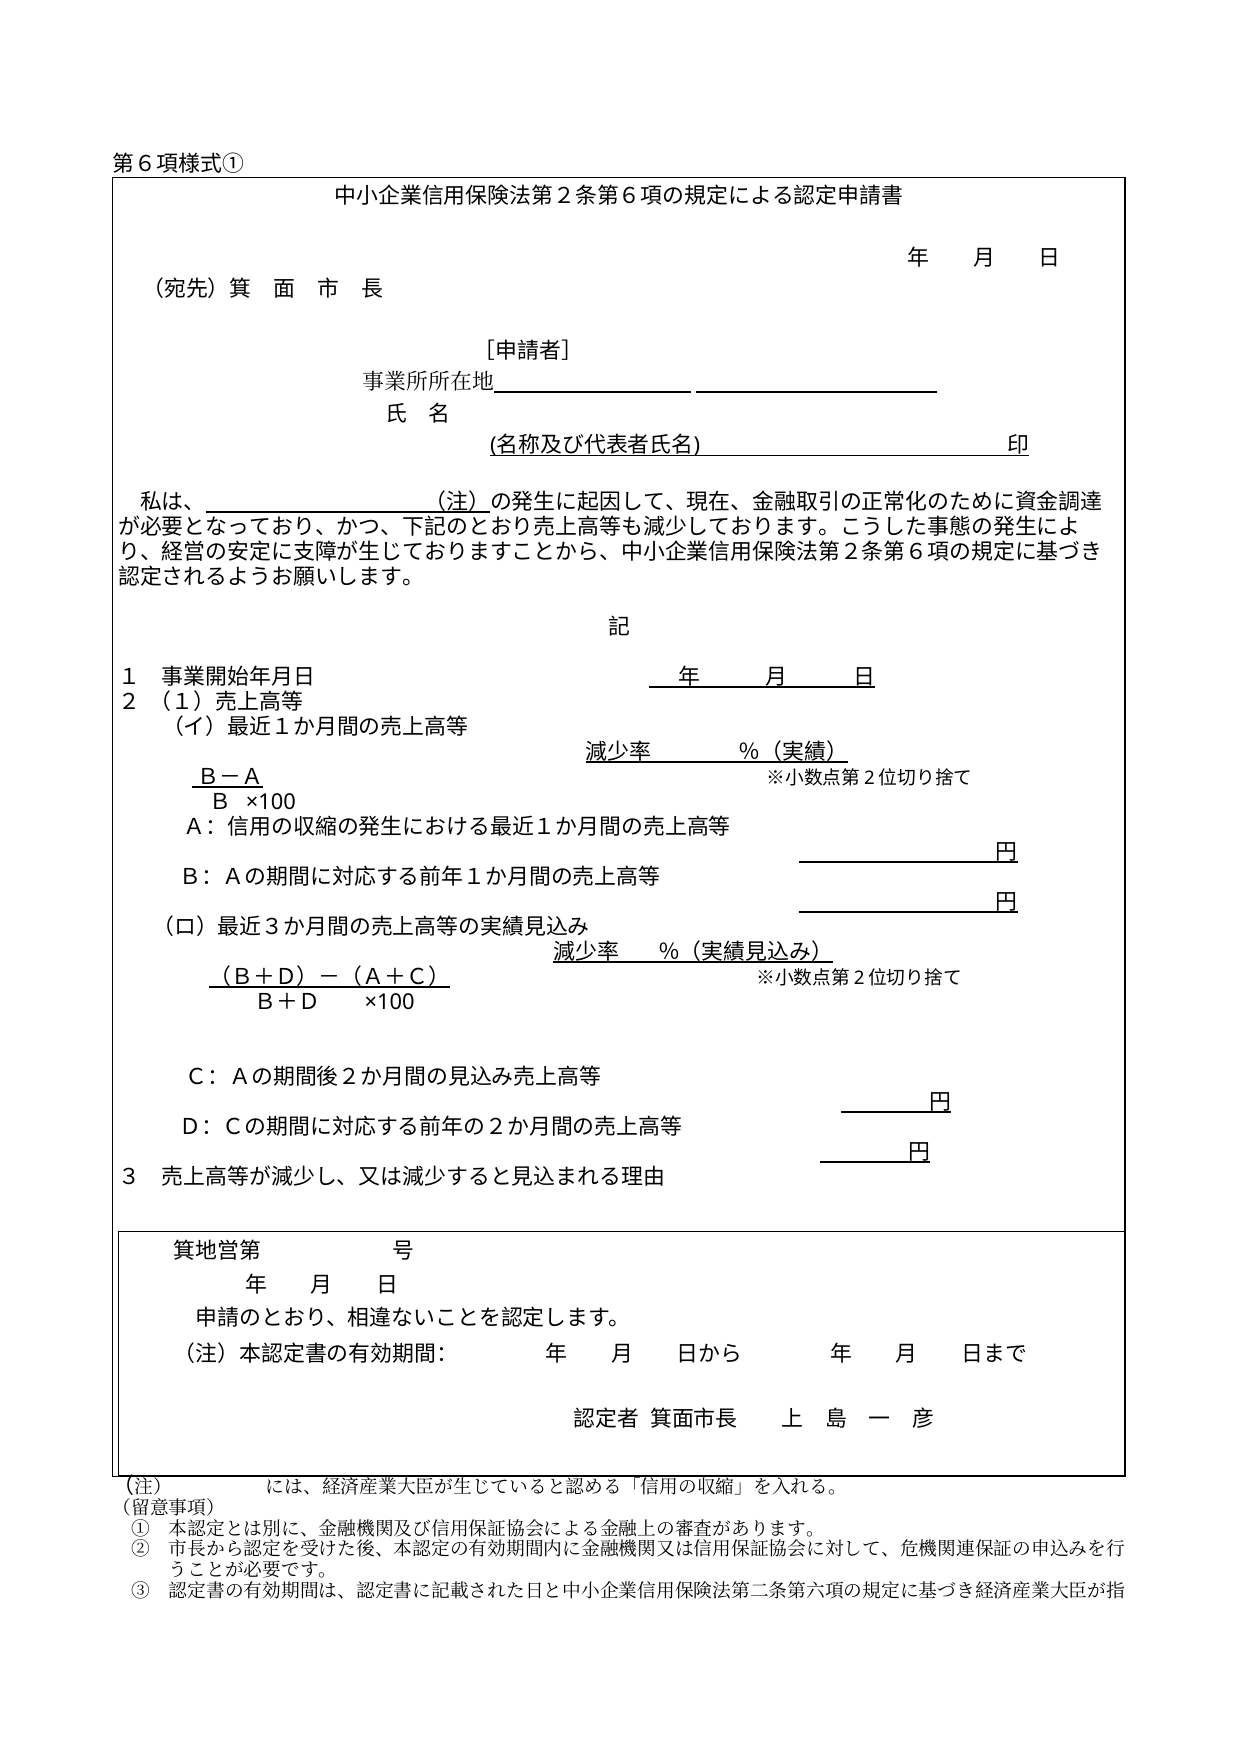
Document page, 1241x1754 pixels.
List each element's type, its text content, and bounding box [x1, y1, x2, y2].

text ① 本認定とは別に、金融機関及び信用保証協会による金融上の審査があります。 [112, 1518, 1128, 1539]
text （注） には、経済産業大臣が生じていると認める「信用の収縮」を入れる。 [112, 1477, 1128, 1497]
text 第６項様式① [112, 150, 1128, 177]
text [112, 1581, 1128, 1602]
table_header 中小企業信用保険法第２条第６項の規定による認定申請書 年 月 日 （宛先）箕 面 市 長 ［申請者］ 事業所所在地 氏 名 (名称及び代表者氏名) 印 私は、 （注）の発生に起因して、現在、金融取引の正常化のために資金調達が必要となっており、かつ、下記のとおり売上高等も減少しております。こうした事態の発生により、経営の安定に支障が生じておりますことから、中小企業信用保険法第２条第６項の規定に基づき認定されるようお願いします。 記 １ 事業開始年月日 年 月 日 ２ （１）売上高等 （イ）最近１か月間の売上高等 減少率 ％（実績） Ｂ－Ａ ※小数点第2位切り捨て Ｂ ×100 Ａ：信用の収縮の発生における最近１か月間の売上高等 円 Ｂ：Ａの期間に対応する前年１か月間の売上高等 円 （ロ）最近３か月間の売上高等の実績見込み 減少率 ％（実績見込み） （Ｂ＋Ｄ）－（Ａ＋Ｃ） ※小数点第2位切り捨て Ｂ＋Ｄ ×100 Ｃ：Ａの期間後２か月間の見込み売上高等 円 Ｄ：Ｃの期間に対応する前年の２か月間の売上高等 円 ３ 売上高等が減少し、又は減少すると見込まれる理由 [113, 178, 1124, 1476]
text （留意事項） [112, 1497, 1128, 1518]
text ② 市長から認定を受けた後、本認定の有効期間内に金融機関又は信用保証協会に対して、危機関連保証の申込みを行うことが必要です。 [112, 1539, 1128, 1581]
